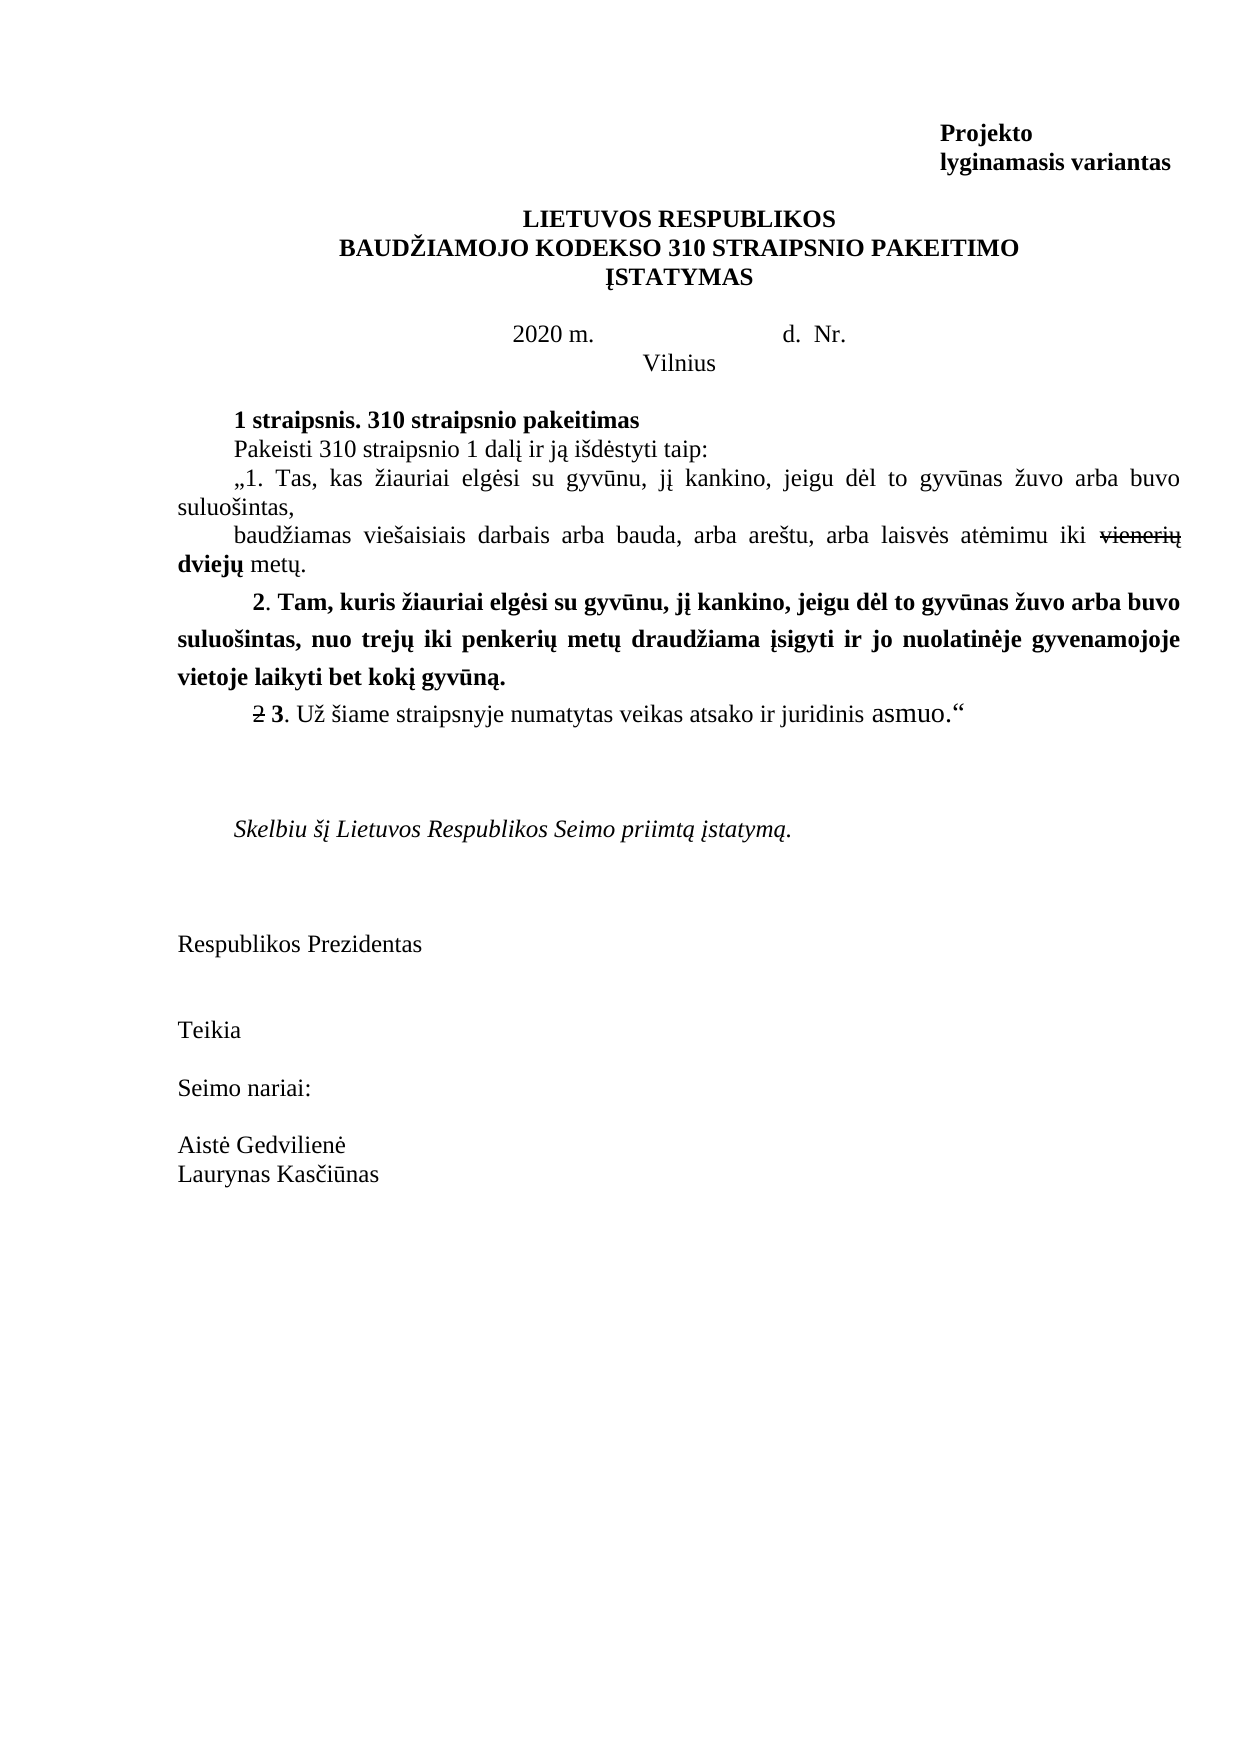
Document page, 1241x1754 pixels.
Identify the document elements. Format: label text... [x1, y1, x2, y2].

text Pakeisti 310 straipsnio 1 dalį ir ją išdėstyti taip: [177, 434, 1181, 463]
text LIETUVOS RESPUBLIKOS [177, 204, 1181, 233]
text Seimo nariai: [177, 1073, 1181, 1102]
text 2020 m. d. Nr. [177, 319, 1181, 348]
text 2 3. Už šiame straipsnyje numatytas veikas atsako ir juridinis asmuo.“ [177, 691, 1181, 728]
text „1. Tas, kas žiauriai elgėsi su gyvūnu, jį kankino, jeigu dėl to gyvūnas žuvo arba buvo suluošintas, [177, 463, 1181, 521]
text 2. Tam, kuris žiauriai elgėsi su gyvūnu, jį kankino, jeigu dėl to gyvūnas žuvo arba buvo suluošintas, nuo trejų iki penkerių metų draudžiama įsigyti ir jo nuolatinėje gyvenamojoje vietoje laikyti bet kokį gyvūną. [177, 578, 1181, 624]
text Skelbiu šį Lietuvos Respublikos Seimo priimtą įstatymą. [177, 814, 1181, 843]
text ĮSTATYMAS [177, 262, 1181, 291]
text 1 straipsnis. 310 straipsnio pakeitimas [177, 406, 1181, 434]
text Respublikos Prezidentas [177, 929, 1181, 958]
text lyginamasis variantas [177, 147, 1181, 176]
text 2. Tam, kuris žiauriai elgėsi su gyvūnu, jį kankino, jeigu dėl to gyvūnas žuvo arba buvo suluošintas, nuo trejų iki penkerių metų draudžiama įsigyti ir jo nuolatinėje gyvenamojoje vietoje laikyti bet kokį gyvūną. [177, 653, 1181, 691]
text Vilnius [177, 348, 1181, 377]
text Projekto [177, 118, 1181, 147]
text BAUDŽIAMOJO KODEKSO 310 STRAIPSNIO PAKEITIMO [177, 233, 1181, 262]
text Aistė Gedvilienė [177, 1131, 1181, 1159]
text Teikia [177, 1016, 1181, 1044]
text baudžiamas viešaisiais darbais arba bauda, arba areštu, arba laisvės atėmimu iki vienerių dviejų metų. [177, 521, 1181, 578]
text Laurynas Kasčiūnas [177, 1159, 1181, 1188]
